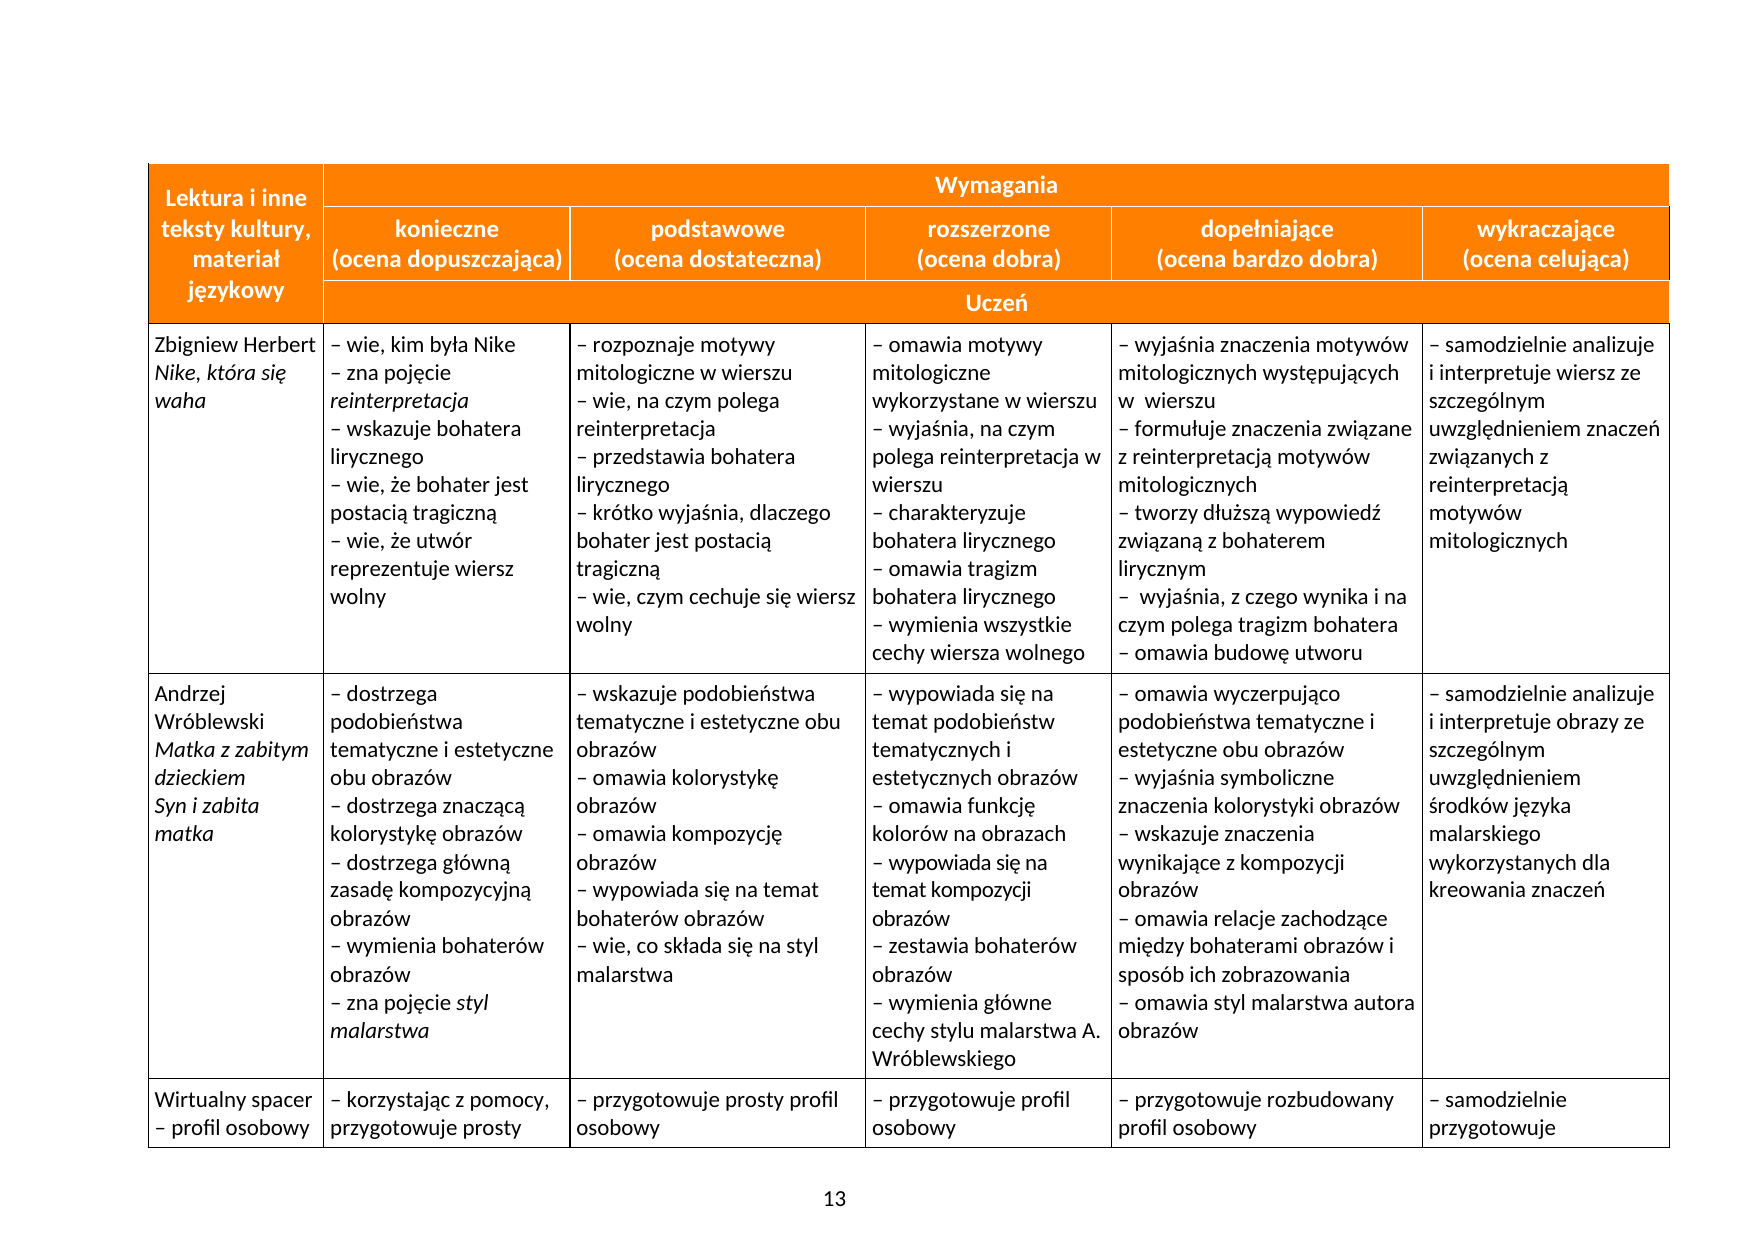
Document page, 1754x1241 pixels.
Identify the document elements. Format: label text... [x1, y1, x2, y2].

table_cell rozszerzone (ocena dobra) [866, 207, 1111, 280]
table_cell – samodzielnie analizuje i interpretuje obrazy ze szczególnym uwzględnieniem środków języka malarskiego wykorzystanych dla kreowania znaczeń [1423, 674, 1669, 1078]
table_cell – wskazuje podobieństwa tematyczne i estetyczne obu obrazów – omawia kolorystykę obrazów – omawia kompozycję obrazów – wypowiada się na temat bohaterów obrazów – wie, co składa się na styl malarstwa [571, 674, 865, 1078]
table_header Wymagania [324, 164, 1669, 206]
table_cell Zbigniew Herbert Nike, która się waha [149, 324, 323, 672]
table_cell – rozpoznaje motywy mitologiczne w wierszu – wie, na czym polega reinterpretacja – przedstawia bohatera lirycznego – krótko wyjaśnia, dlaczego bohater jest postacią tragiczną – wie, czym cechuje się wiersz wolny [571, 324, 865, 672]
table_cell – dostrzega podobieństwa tematyczne i estetyczne obu obrazów – dostrzega znaczącą kolorystykę obrazów – dostrzega główną zasadę kompozycyjną obrazów – wymienia bohaterów obrazów – zna pojęcie styl malarstwa [324, 674, 569, 1078]
table_cell – przygotowuje rozbudowany profil osobowy [1112, 1079, 1422, 1147]
table_cell wykraczające (ocena celująca) [1423, 207, 1669, 280]
table_cell konieczne (ocena dopuszczająca) [324, 207, 569, 280]
table_cell – wie, kim była Nike – zna pojęcie reinterpretacja – wskazuje bohatera lirycznego – wie, że bohater jest postacią tragiczną – wie, że utwór reprezentuje wiersz wolny [324, 324, 569, 672]
table_cell – przygotowuje prosty profil osobowy [571, 1079, 865, 1147]
table_cell Andrzej Wróblewski Matka z zabitym dzieckiem Syn i zabita matka [149, 674, 323, 1078]
table_cell – korzystając z pomocy, przygotowuje prosty profil osobowy [324, 1079, 569, 1147]
table_cell – przygotowuje profil osobowy [866, 1079, 1111, 1147]
table_cell – omawia wyczerpująco podobieństwa tematyczne i estetyczne obu obrazów – wyjaśnia symboliczne znaczenia kolorystyki obrazów – wskazuje znaczenia wynikające z kompozycji obrazów – omawia relacje zachodzące między bohaterami obrazów i sposób ich zobrazowania – omawia styl malarstwa autora obrazów [1112, 674, 1422, 1078]
table_header Lektura i inne teksty kultury, materiał językowy [149, 164, 323, 323]
table_cell Uczeń [324, 281, 1669, 323]
table_cell – omawia motywy mitologiczne wykorzystane w wierszu – wyjaśnia, na czym polega reinterpretacja w wierszu – charakteryzuje bohatera lirycznego – omawia tragizm bohatera lirycznego – wymienia wszystkie cechy wiersza wolnego [866, 324, 1111, 672]
table_cell podstawowe (ocena dostateczna) [571, 207, 865, 280]
table_cell Wirtualny spacer – profil osobowy bohatera [149, 1079, 323, 1147]
table_cell – samodzielnie przygotowuje rozbudowany, ciekawy profil osobowy [1423, 1079, 1669, 1147]
table_cell – wyjaśnia znaczenia motywów mitologicznych występujących w wierszu – formułuje znaczenia związane z reinterpretacją motywów mitologicznych – tworzy dłuższą wypowiedź związaną z bohaterem lirycznym – wyjaśnia, z czego wynika i na czym polega tragizm bohatera – omawia budowę utworu [1112, 324, 1422, 672]
table_cell – wypowiada się na temat podobieństw tematycznych i estetycznych obrazów – omawia funkcję kolorów na obrazach – wypowiada się na temat kompozycji obrazów – zestawia bohaterów obrazów – wymienia główne cechy stylu malarstwa A. Wróblewskiego [866, 674, 1111, 1078]
table_cell dopełniające (ocena bardzo dobra) [1112, 207, 1422, 280]
table_cell – samodzielnie analizuje i interpretuje wiersz ze szczególnym uwzględnieniem znaczeń związanych z reinterpretacją motywów mitologicznych [1423, 324, 1669, 672]
